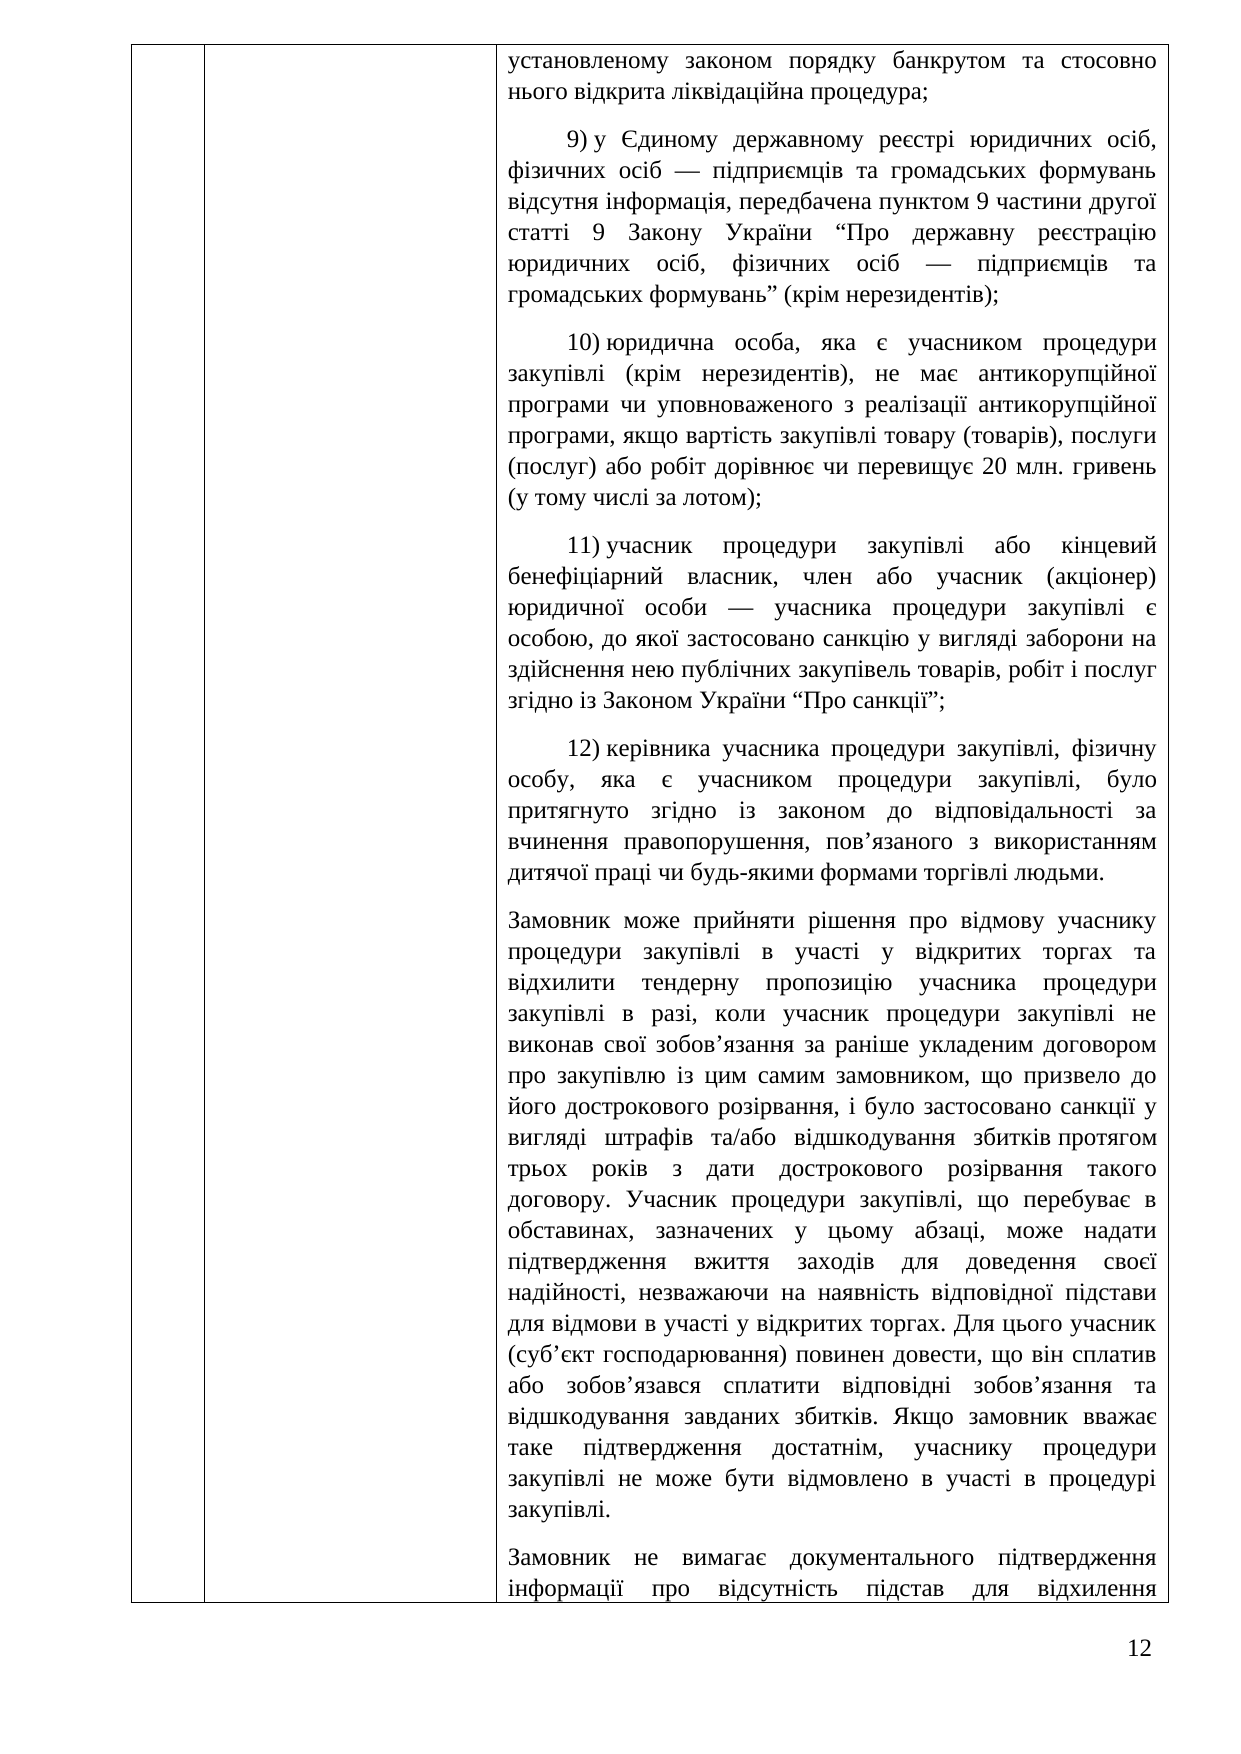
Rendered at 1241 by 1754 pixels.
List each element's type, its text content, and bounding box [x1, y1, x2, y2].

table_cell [205, 45, 496, 1602]
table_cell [497, 45, 1168, 1602]
table_cell 5 [132, 45, 204, 1602]
